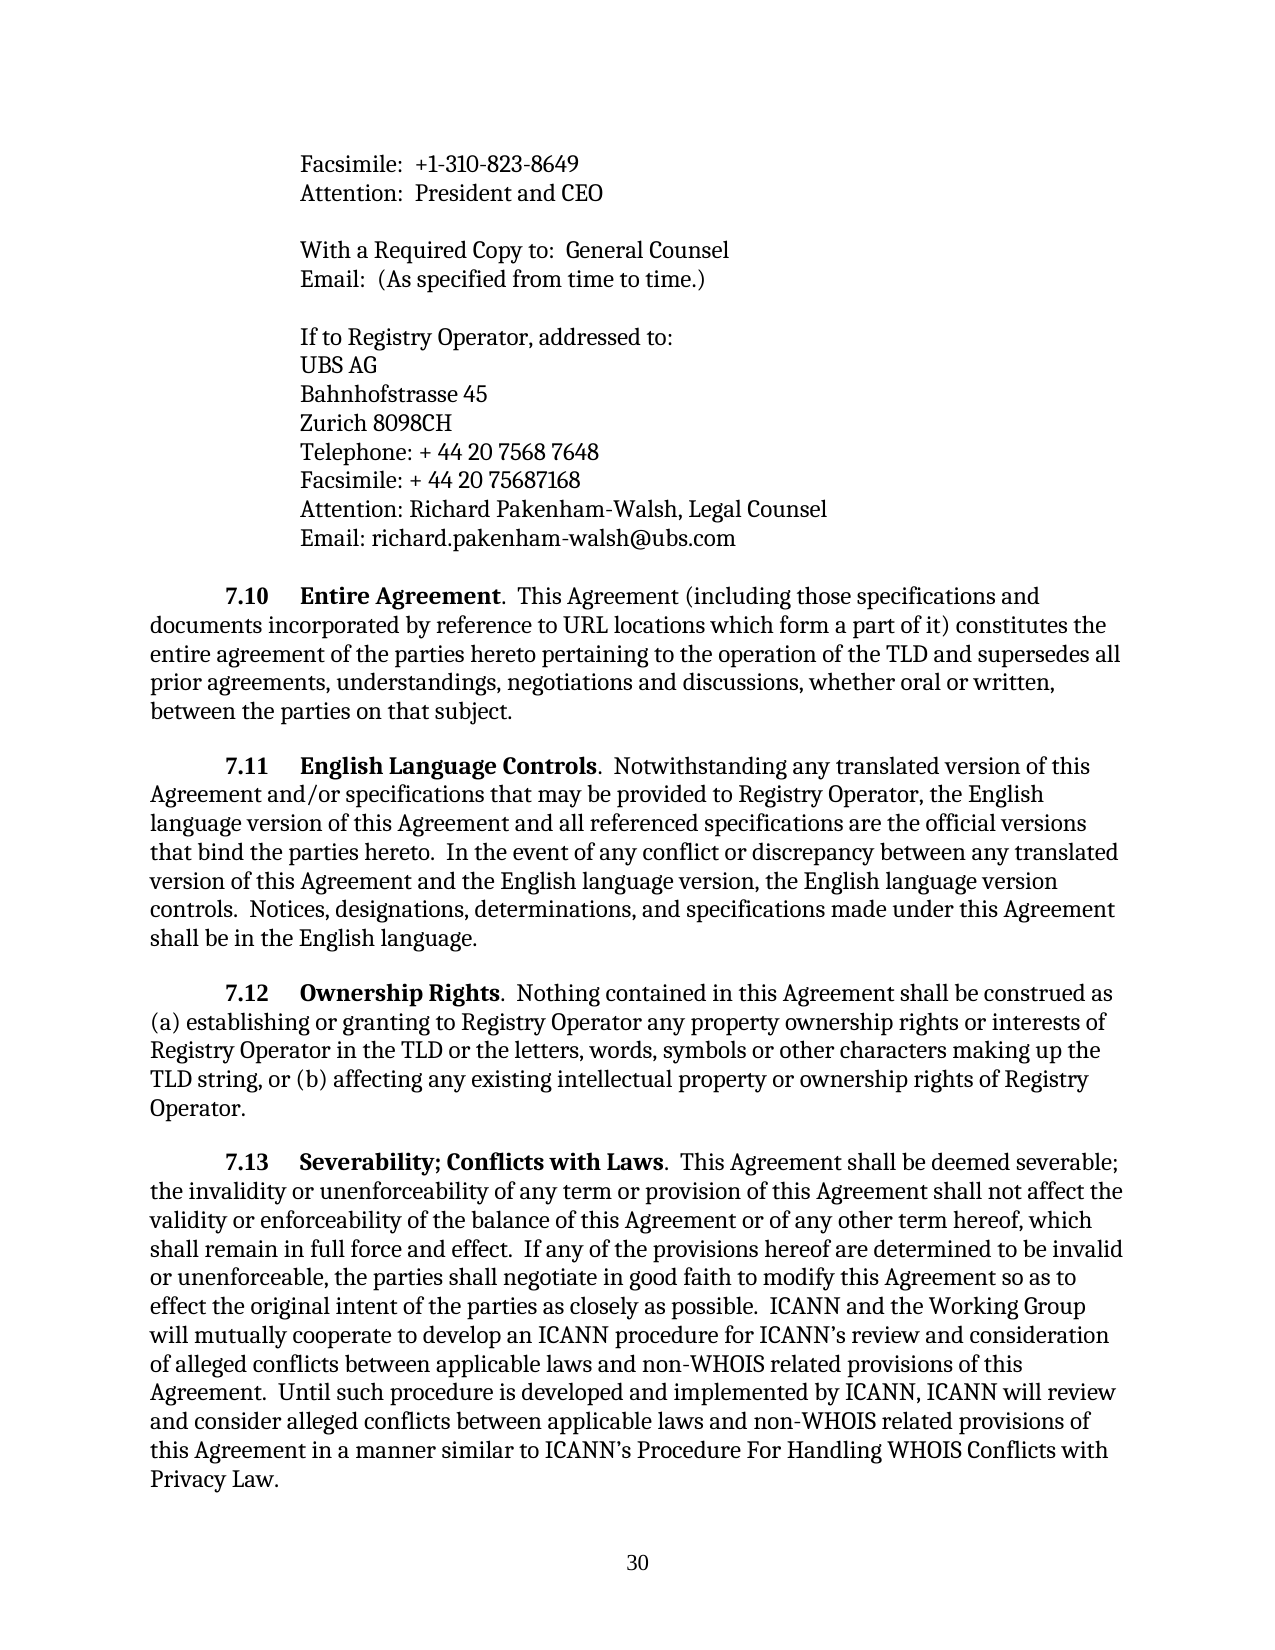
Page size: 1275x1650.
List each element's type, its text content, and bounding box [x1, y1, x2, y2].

text Email: richard.pakenham-walsh@ubs.com [300, 524, 1125, 552]
text Telephone: + 44 20 7568 7648 [300, 437, 1125, 466]
text Entire Agreement. This Agreement (including those specifications and documents incorporated by reference to URL locations which form a part of it) constitutes the entire agreement of the parties hereto pertaining to the operation of the TLD and supersedes all prior agreements, understandings, negotiations and discussions, whether oral or written, between the parties on that subject. [150, 581, 1125, 726]
text Severability; Conflicts with Laws. This Agreement shall be deemed severable; the invalidity or unenforceability of any term or provision of this Agreement shall not affect the validity or enforceability of the balance of this Agreement or of any other term hereof, which shall remain in full force and effect. If any of the provisions hereof are determined to be invalid or unenforceable, the parties shall negotiate in good faith to modify this Agreement so as to effect the original intent of the parties as closely as possible. ICANN and the Working Group will mutually cooperate to develop an ICANN procedure for ICANN’s review and consideration of alleged conflicts between applicable laws and non-WHOIS related provisions of this Agreement. Until such procedure is developed and implemented by ICANN, ICANN will review and consider alleged conflicts between applicable laws and non-WHOIS related provisions of this Agreement in a manner similar to ICANN’s Procedure For Handling WHOIS Conflicts with Privacy Law. [150, 1147, 1125, 1493]
text English Language Controls. Notwithstanding any translated version of this Agreement and/or specifications that may be provided to Registry Operator, the English language version of this Agreement and all referenced specifications are the official versions that bind the parties hereto. In the event of any conflict or discrepancy between any translated version of this Agreement and the English language version, the English language version controls. Notices, designations, determinations, and specifications made under this Agreement shall be in the English language. [150, 751, 1125, 953]
text Facsimile: + 44 20 75687168 [300, 466, 1125, 495]
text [300, 150, 1125, 409]
text Zurich 8098 CH [300, 409, 1125, 437]
text Ownership Rights. Nothing contained in this Agreement shall be construed as (a) establishing or granting to Registry Operator any property ownership rights or interests of Registry Operator in the TLD or the letters, words, symbols or other characters making up the TLD string, or (b) affecting any existing intellectual property or ownership rights of Registry Operator. [150, 978, 1125, 1122]
text Attention: Richard Pakenham-Walsh, Legal Counsel [300, 495, 1125, 524]
